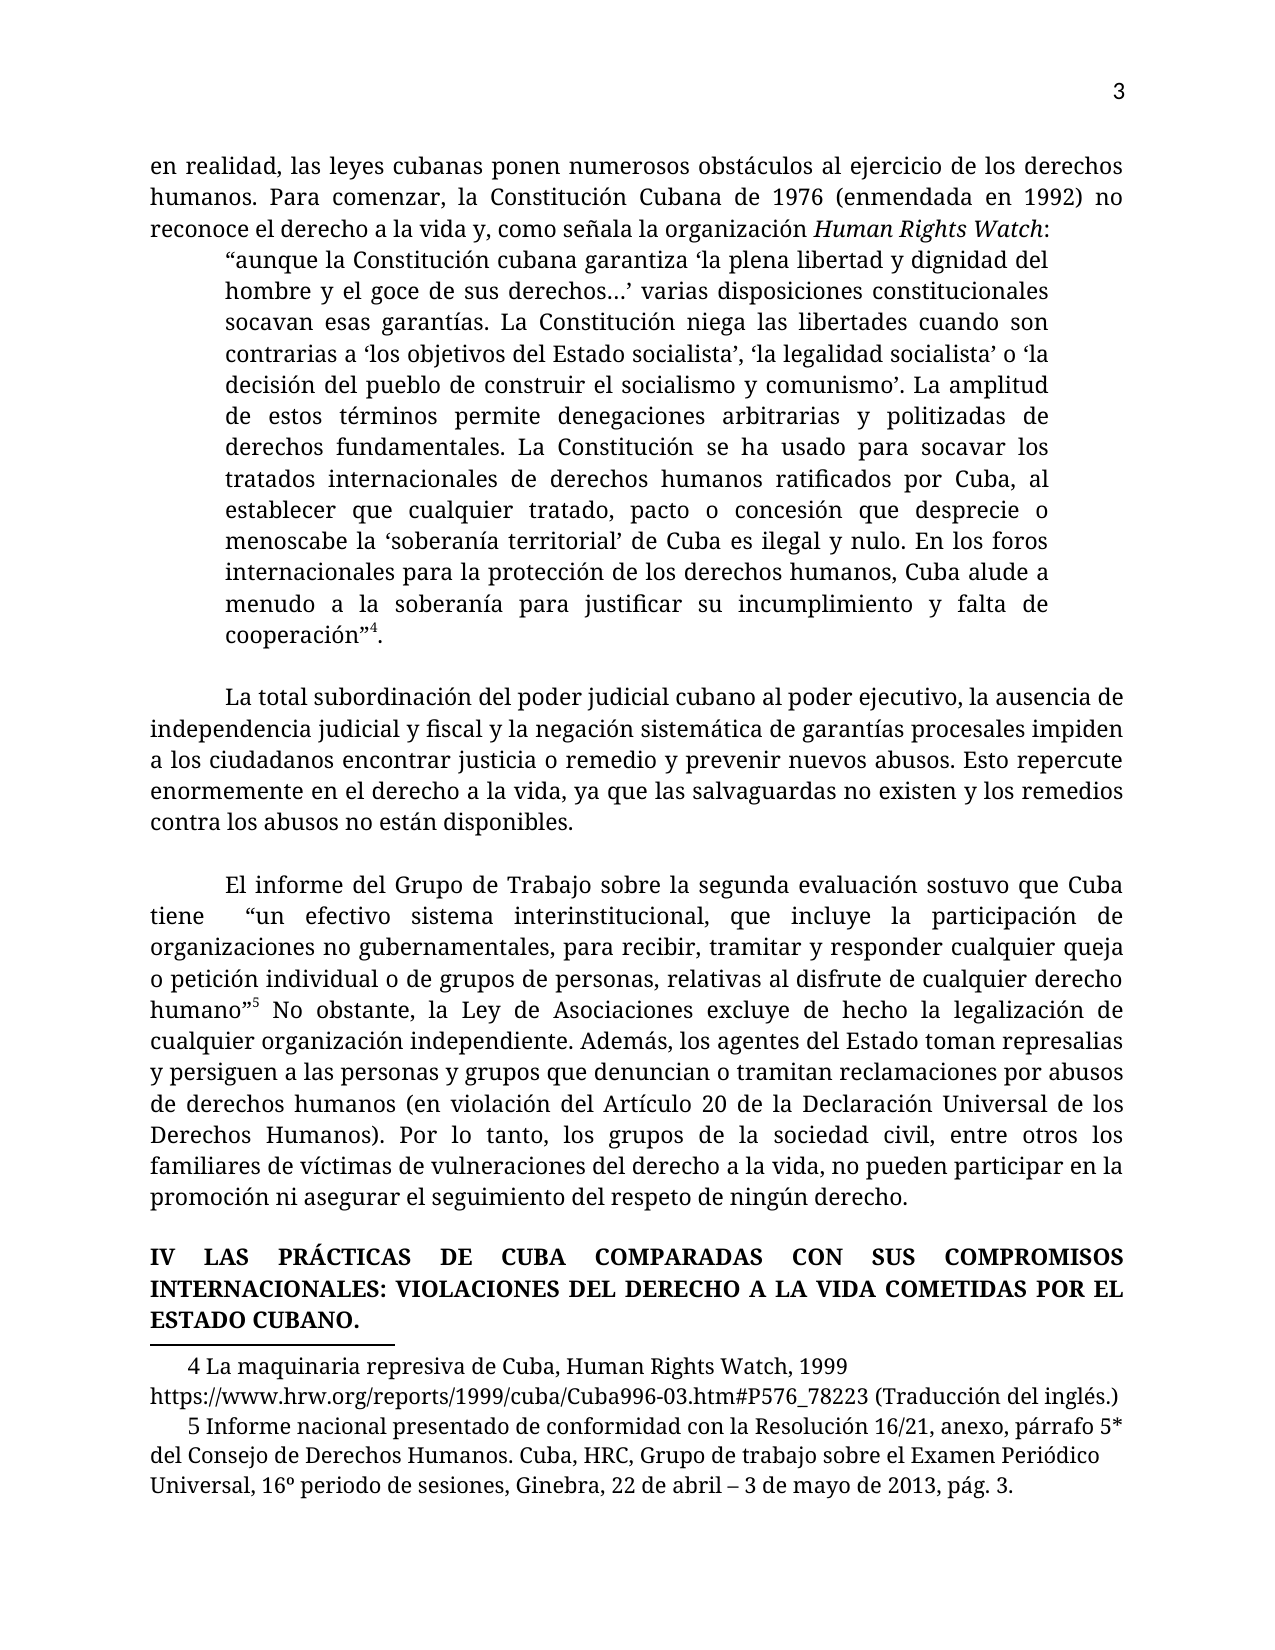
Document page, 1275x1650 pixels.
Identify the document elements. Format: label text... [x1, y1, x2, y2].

text La total subordinación del poder judicial cubano al poder ejecutivo, la ausencia de independencia judicial y fiscal y la negación sistemática de garantías procesales impiden a los ciudadanos encontrar justicia o remedio y prevenir nuevos abusos. Esto repercute enormemente en el derecho a la vida, ya que las salvaguardas no existen y los remedios contra los abusos no están disponibles. [150, 681, 1125, 837]
text IV LAS PRÁCTICAS DE CUBA COMPARADAS CON SUS COMPROMISOS INTERNACIONALES: VIOLACIONES DEL DERECHO A LA VIDA COMETIDAS POR EL ESTADO CUBANO. [150, 1241, 1125, 1335]
text El informe del Grupo de Trabajo sobre la segunda evaluación sostuvo que Cuba tiene “un efectivo sistema interinstitucional, que incluye la participación de organizaciones no gubernamentales, para recibir, tramitar y responder cualquier queja o petición individual o de grupos de personas, relativas al disfrute de cualquier derecho humano” No obstante, la Ley de Asociaciones excluye de hecho la legalización de cualquier organización independiente. Además, los agentes del Estado toman represalias y persiguen a las personas y grupos que denuncian o tramitan reclamaciones por abusos de derechos humanos (en violación del Artículo 20 de la Declaración Universal de los Derechos Humanos). Por lo tanto, los grupos de la sociedad civil, entre otros los familiares de víctimas de vulneraciones del derecho a la vida, no pueden participar en la promoción ni asegurar el seguimiento del respeto de ningún derecho. [150, 869, 1125, 1212]
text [150, 150, 1125, 244]
text “aunque la Constitución cubana garantiza ‘la plena libertad y dignidad del hombre y el goce de sus derechos…’ varias disposiciones constitucionales socavan esas garantías. La Constitución niega las libertades cuando son contrarias a ‘los objetivos del Estado socialista’, ‘la legalidad socialista’ o ‘la decisión del pueblo de construir el socialismo y comunismo’. La amplitud de estos términos permite denegaciones arbitrarias y politizadas de derechos fundamentales. La Constitución se ha usado para socavar los tratados internacionales de derechos humanos ratificados por Cuba, al establecer que cualquier tratado, pacto o concesión que desprecie o menoscabe la ‘soberanía territorial’ de Cuba es ilegal y nulo. En los foros internacionales para la protección de los derechos humanos, Cuba alude a menudo a la soberanía para justificar su incumplimiento y falta de cooperación”. [225, 244, 1050, 650]
